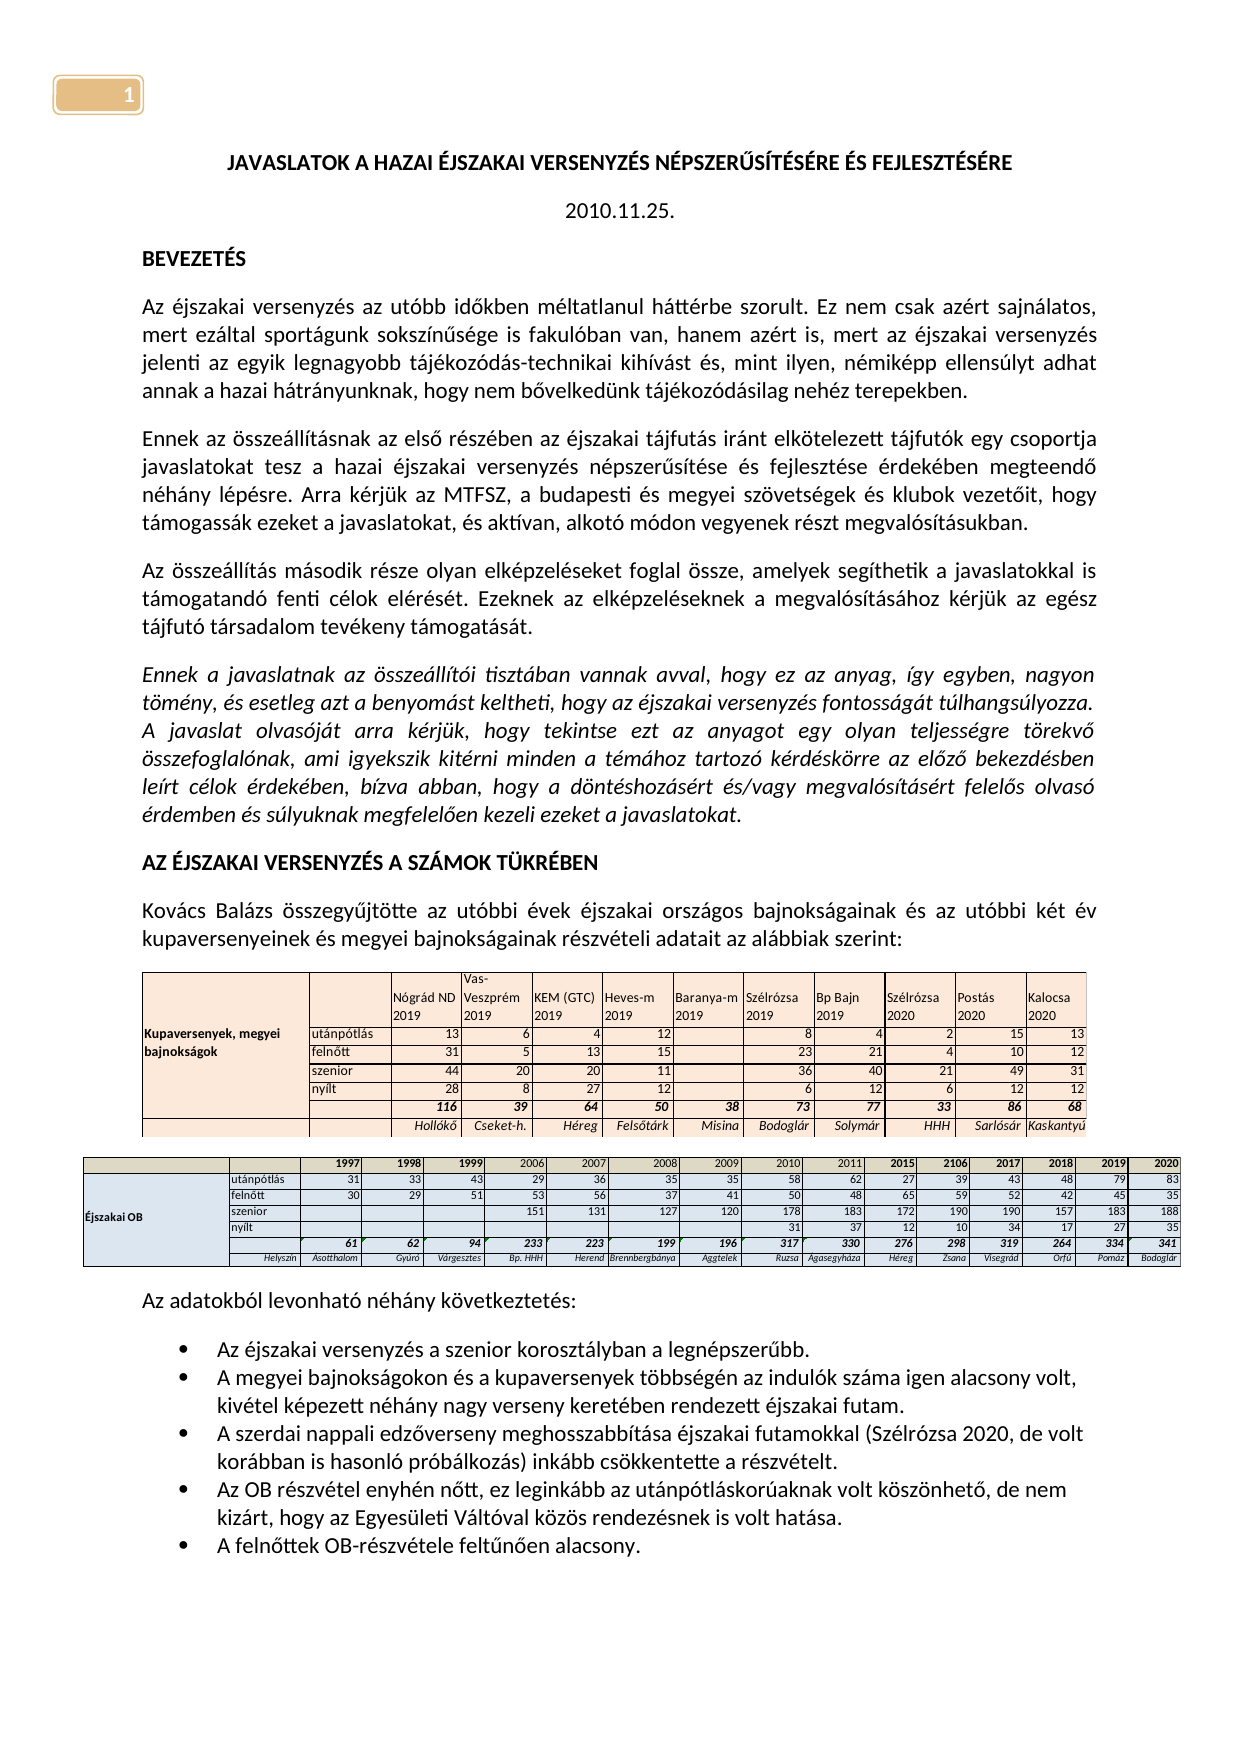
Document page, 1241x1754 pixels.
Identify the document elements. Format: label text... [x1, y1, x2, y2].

text Ennek a javaslatnak az összeállítói tisztában vannak avval, hogy ez az anyag, így egyben, nagyon tömény, és esetleg azt a benyomást keltheti, hogy az éjszakai versenyzés fontosságát túlhangsúlyozza. A javaslat olvasóját arra kérjük, hogy tekintse ezt az anyagot egy olyan teljességre törekvő összefoglalónak, ami igyekszik kitérni minden a témához tartozó kérdéskörre az előző bekezdésben leírt célok érdekében, bízva abban, hogy a döntéshozásért és/vagy megvalósításért felelős olvasó érdemben és súlyuknak megfelelően kezeli ezeket a javaslatokat. [142, 660, 1098, 828]
text Az éjszakai versenyzés az utóbb időkben méltatlanul háttérbe szorult. Ez nem csak azért sajnálatos, mert ezáltal sportágunk sokszínűsége is fakulóban van, hanem azért is, mert az éjszakai versenyzés jelenti az egyik legnagyobb tájékozódás-technikai kihívást és, mint ilyen, némiképp ellensúlyt adhat annak a hazai hátrányunknak, hogy nem bővelkedünk tájékozódásilag nehéz terepekben. [142, 292, 1098, 404]
text Az összeállítás második része olyan elképzeléseket foglal össze, amelyek segíthetik a javaslatokkal is támogatandó fenti célok elérését. Ezeknek az elképzeléseknek a megvalósításához kérjük az egész tájfutó társadalom tevékeny támogatását. [142, 556, 1098, 640]
text 2010.11.25. [142, 196, 1098, 224]
text JAVASLATOK A HAZAI ÉJSZAKAI VERSENYZÉS NÉPSZERŰSÍTÉSÉRE ÉS FEJLESZTÉSÉRE [142, 148, 1098, 176]
text Az adatokból levonható néhány következtetés: [142, 1287, 1098, 1315]
list A szerdai nappali edzőverseny meghosszabbítása éjszakai futamokkal (Szélrózsa 2020, de volt korábban is hasonló próbálkozás) inkább csökkentette a részvételt. [179, 1419, 1098, 1475]
list Az éjszakai versenyzés a szenior korosztályban a legnépszerűbb. [179, 1335, 1098, 1363]
list Az OB részvétel enyhén nőtt, ez leginkább az utánpótláskorúaknak volt köszönhető, de nem kizárt, hogy az Egyesületi Váltóval közös rendezésnek is volt hatása. [179, 1475, 1098, 1531]
text Kovács Balázs összegyűjtötte az utóbbi évek éjszakai országos bajnokságainak és az utóbbi két év kupaversenyeinek és megyei bajnokságainak részvételi adatait az alábbiak szerint: [142, 896, 1098, 952]
text BEVEZETÉS [142, 244, 1098, 272]
text Ennek az összeállításnak az első részében az éjszakai tájfutás iránt elkötelezett tájfutók egy csoportja javaslatokat tesz a hazai éjszakai versenyzés népszerűsítése és fejlesztése érdekében megteendő néhány lépésre. Arra kérjük az MTFSZ, a budapesti és megyei szövetségek és klubok vezetőit, hogy támogassák ezeket a javaslatokat, és aktívan, alkotó módon vegyenek részt megvalósításukban. [142, 424, 1098, 536]
list A felnőttek OB-részvétele feltűnően alacsony. [179, 1531, 1098, 1559]
list A megyei bajnokságokon és a kupaversenyek többségén az indulók száma igen alacsony volt, kivétel képezett néhány nagy verseny keretében rendezett éjszakai futam. [179, 1363, 1098, 1419]
text AZ ÉJSZAKAI VERSENYZÉS A SZÁMOK TÜKRÉBEN [142, 848, 1098, 876]
